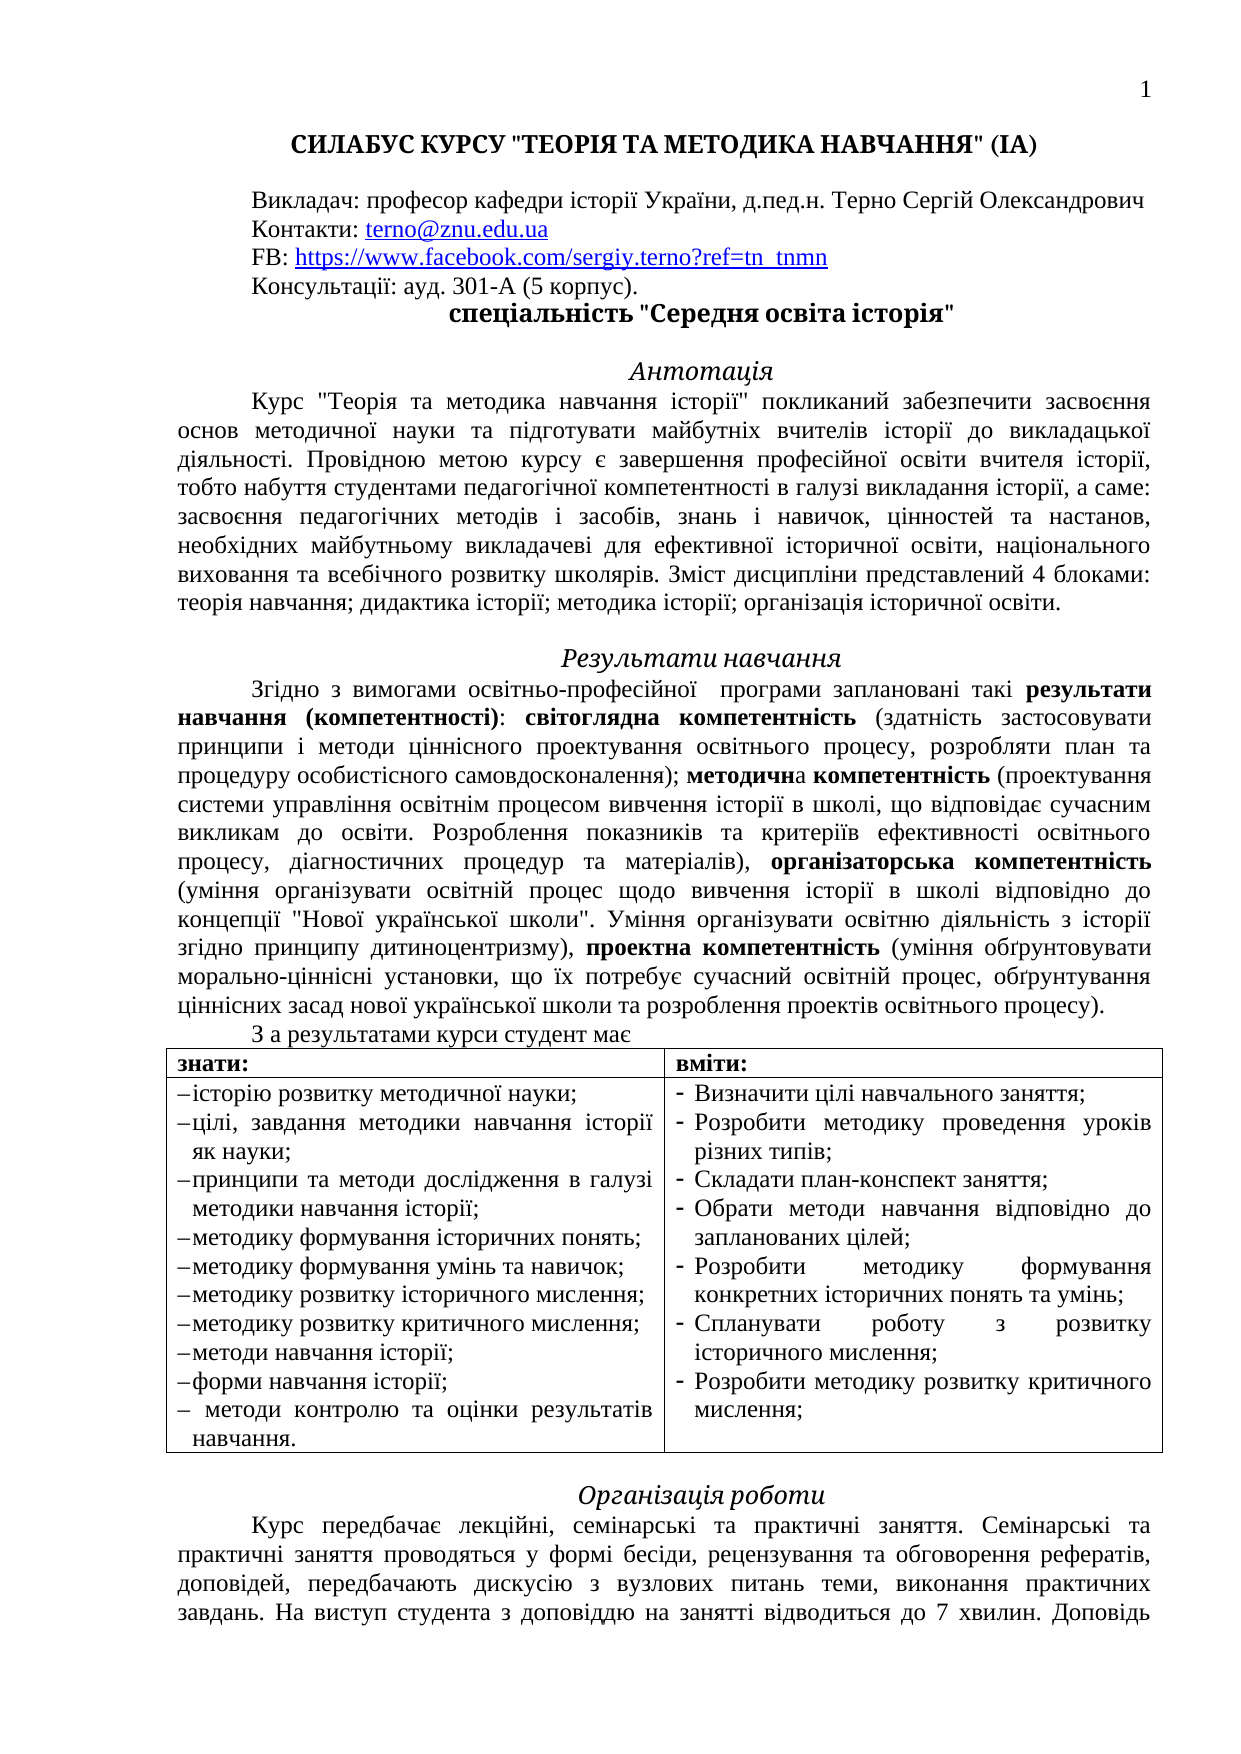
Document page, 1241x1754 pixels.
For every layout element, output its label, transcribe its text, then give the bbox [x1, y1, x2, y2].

text Контакти: terno@znu.edu.ua [177, 214, 1152, 242]
table_header знати: [167, 1049, 664, 1077]
text З а результатами курси студент має [177, 1019, 1152, 1047]
subtitle Антотація [177, 357, 1152, 386]
table_cell Визначити цілі навчального заняття; Розробити методику проведення уроків різних типів; Складати план-конспект заняття; Обрати методи навчання відповідно до запланованих цілей; Розробити методику формування конкретних історичних понять та умінь; Спланувати роботу з розвитку історичного мислення; Розробити методику розвитку критичного мислення; [665, 1078, 1162, 1452]
text Згідно з вимогами освітньо-професійної програми заплановані такі результати навчання (компетентності): світоглядна компетентність (здатність застосовувати принципи і методи ціннісного проектування освітнього процесу, розробляти план та процедуру особистісного самовдосконалення); методична компетентність (проектування системи управління освітнім процесом вивчення історії в школі, що відповідає сучасним викликам до освіти. Розроблення показників та критеріїв ефективності освітнього процесу, діагностичних процедур та матеріалів), організаторська компетентність (уміння організувати освітній процес щодо вивчення історії в школі відповідно до концепції "Нової української школи". Уміння організувати освітню діяльність з історії згідно принципу дитиноцентризму), проектна компетентність (уміння обґрунтовувати морально-ціннісні установки, що їх потребує сучасний освітній процес, обґрунтування ціннісних засад нової української школи та розроблення проектів освітнього процесу). [177, 674, 1152, 1019]
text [177, 1511, 1152, 1626]
subtitle Організація роботи [177, 1482, 1152, 1511]
text FB: https://www.facebook.com/sergiy.terno?ref=tn_tnmn [177, 242, 1152, 271]
table_cell історію розвитку методичної науки; цілі, завдання методики навчання історії як науки; принципи та методи дослідження в галузі методики навчання історії; методику формування історичних понять; методику формування умінь та навичок; методику розвитку історичного мислення; методику розвитку критичного мислення; методи навчання історії; форми навчання історії; методи контролю та оцінки результатів навчання. [167, 1078, 664, 1452]
table_header вміти: [665, 1049, 1162, 1077]
subtitle Результати навчання [177, 645, 1152, 674]
text Курс "Теорія та методика навчання історії" покликаний забезпечити засвоєння основ методичної науки та підготувати майбутніх вчителів історії до викладацької діяльності. Провідною метою курсу є завершення професійної освіти вчителя історії, тобто набуття студентами педагогічної компетентності в галузі викладання історії, а саме: засвоєння педагогічних методів і засобів, знань і навичок, цінностей та настанов, необхідних майбутньому викладачеві для ефективної історичної освіти, національного виховання та всебічного розвитку школярів. Зміст дисципліни представлений 4 блоками: теорія навчання; дидактика історії; методика історії; організація історичної освіти. [177, 386, 1152, 616]
text Викладач: професор кафедри історії України, д.пед.н. Терно Сергій Олександрович [177, 185, 1152, 214]
text Консультації: ауд. 301-А (5 корпус). [177, 271, 1152, 300]
subtitle спеціальність "Середня освіта історія" [177, 300, 1152, 329]
subtitle Силабус курсу "Теорія та методика навчання" (ІА) [177, 131, 1152, 160]
